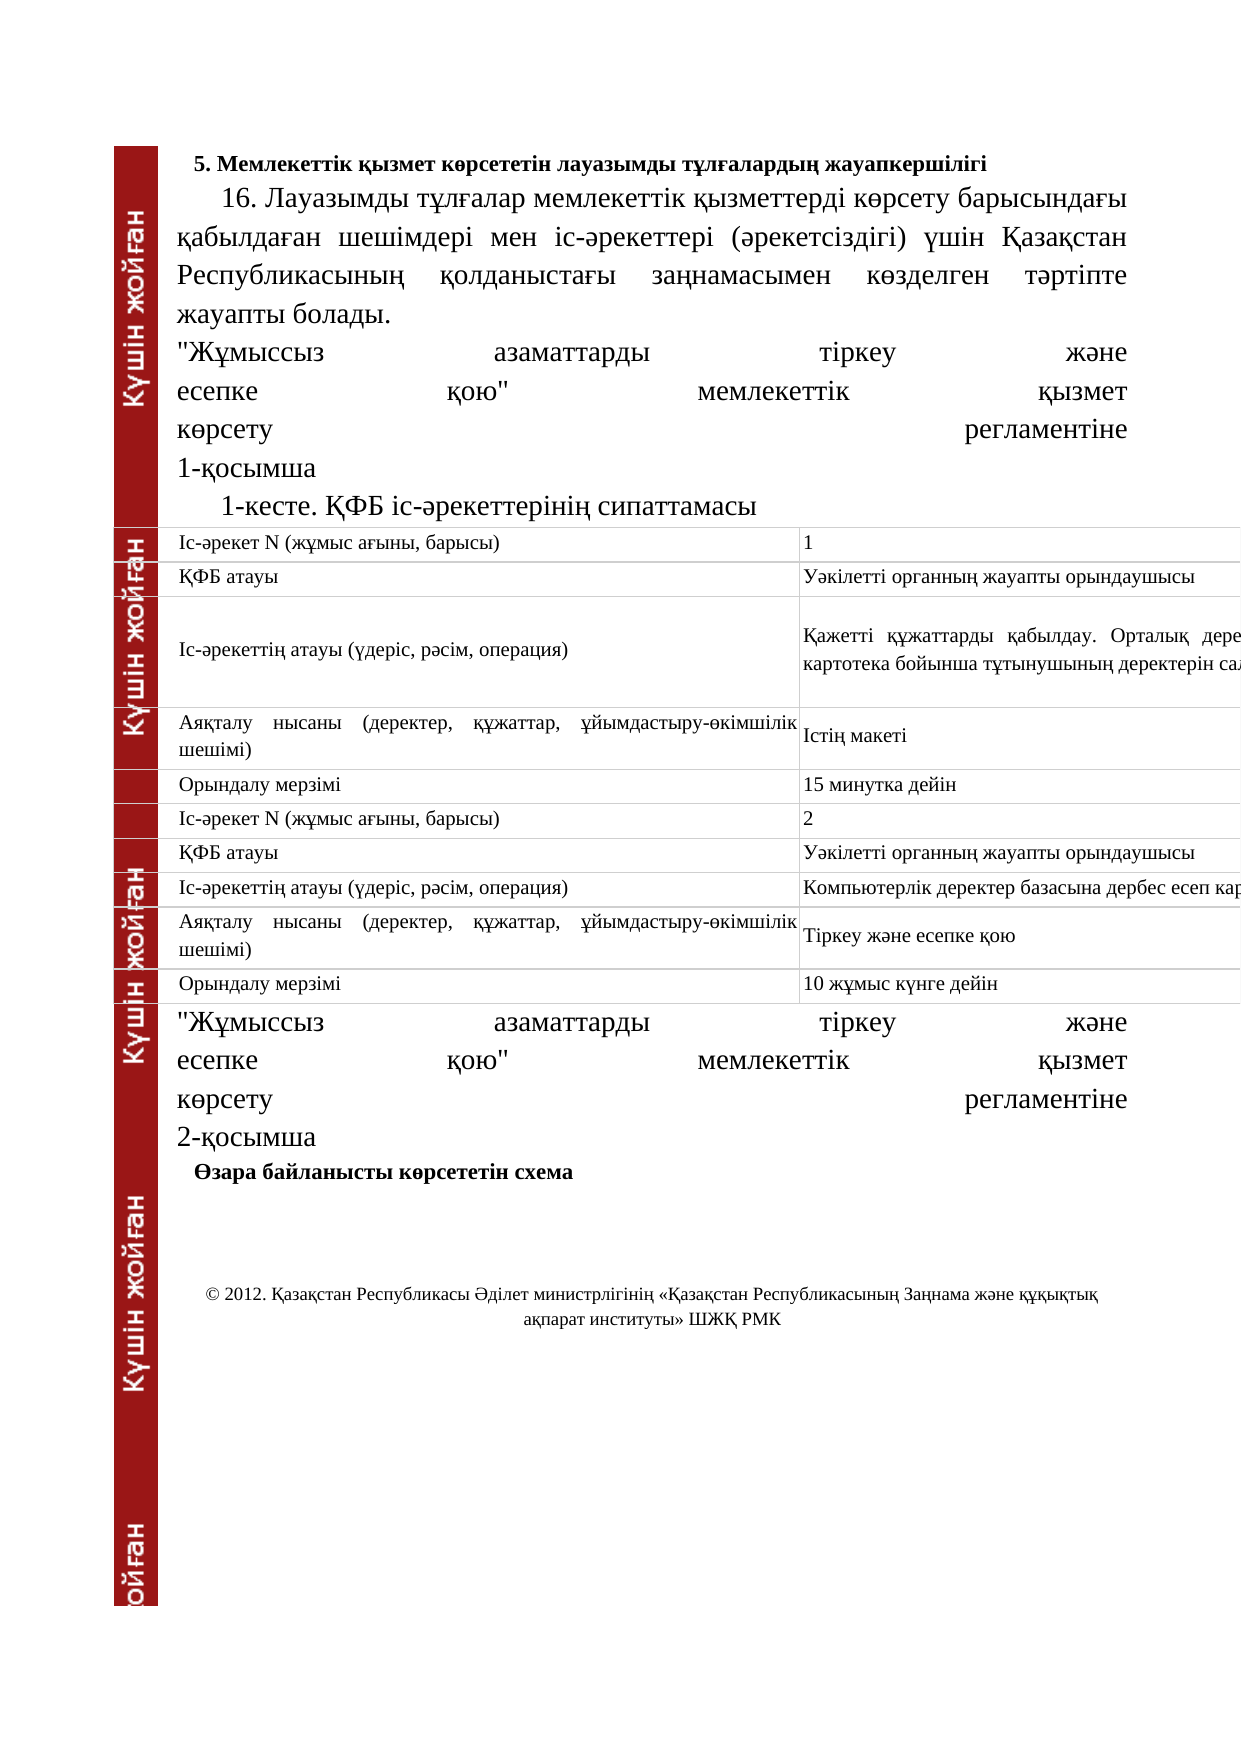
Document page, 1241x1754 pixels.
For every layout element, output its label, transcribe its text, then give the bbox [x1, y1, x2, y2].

table_cell Қажетті құжаттарды қабылдау. Орталық деректер базасы жүйесіндегі картотека бойынша тұтынушының деректерін салыстыру [800, 597, 1240, 707]
table_cell ҚФБ атауы [114, 839, 799, 872]
picture [114, 522, 158, 527]
table_cell Іс-әрекет N (жұмыс ағыны, барысы) [114, 804, 799, 837]
table_header 1 [800, 528, 1240, 561]
picture [114, 146, 158, 150]
table_cell 15 минутка дейін [800, 770, 1240, 803]
picture [114, 176, 158, 180]
table_cell Аяқталу нысаны (деректер, құжаттар, ұйымдастыру-өкімшілік шешімі) [114, 708, 799, 769]
picture [114, 1153, 158, 1158]
table_cell Уәкілетті органның жауапты орындаушысы [800, 839, 1240, 872]
text "Жұмыссыз азаматтарды тiркеу және есепке қою" мемлекеттік қызмет көрсету регламентіне 2-қосымша [112, 1004, 1128, 1153]
text 16. Лауазымды тұлғалар мемлекеттік қызметтерді көрсету барысындағы қабылдаған шешімдері мен іс-әрекеттері (әрекетсіздігі) үшін Қазақстан Республикасының қолданыстағы заңнамасымен көзделген тәртіпте жауапты болады. [112, 180, 1128, 329]
picture [114, 483, 158, 488]
table_cell Іс-әрекеттің атауы (үдеріс, рәсім, операция) [114, 597, 799, 707]
table_cell ҚФБ атауы [114, 563, 799, 596]
text © 2012. Қазақстан Республикасы Әділет министрлігінің «Қазақстан Республикасының Заңнама және құқықтық ақпарат институты» ШЖҚ РМК [112, 1283, 1128, 1329]
picture [114, 1329, 158, 1606]
table_cell Орындалу мерзімі [114, 770, 799, 803]
table_cell Уәкілетті органның жауапты орындаушысы [800, 563, 1240, 596]
table_cell Іс-әрекеттің атауы (үдеріс, рәсім, операция) [114, 873, 799, 906]
table_cell Істің макеті [800, 708, 1240, 769]
text "Жұмыссыз азаматтарды тiркеу және есепке қою" мемлекеттік қызмет көрсету регламентіне 1-қосымша [112, 334, 1128, 483]
table_cell 10 жұмыс күнге дейін [800, 970, 1240, 1003]
text 1-кесте. ҚФБ іс-әрекеттерінің сипаттамасы [112, 488, 1128, 522]
picture [114, 1184, 158, 1283]
picture [114, 329, 158, 334]
table_header Іс-әрекет N (жұмыс ағыны, барысы) [114, 528, 799, 561]
table_cell Тіркеу және есепке қою [800, 908, 1240, 968]
text 5. Мемлекеттік қызмет көрсететін лауазымды тұлғалардың жауапкершілігі [112, 150, 1128, 176]
table_cell 2 [800, 804, 1240, 837]
table_cell Аяқталу нысаны (деректер, құжаттар, ұйымдастыру-өкімшілік шешімі) [114, 908, 799, 968]
text Өзара байланысты көрсететін схема [112, 1158, 1128, 1184]
table_cell Компьютерлік деректер базасына дербес есеп карточкасын толтыру [800, 873, 1240, 906]
table_cell Орындалу мерзімі [114, 970, 799, 1003]
